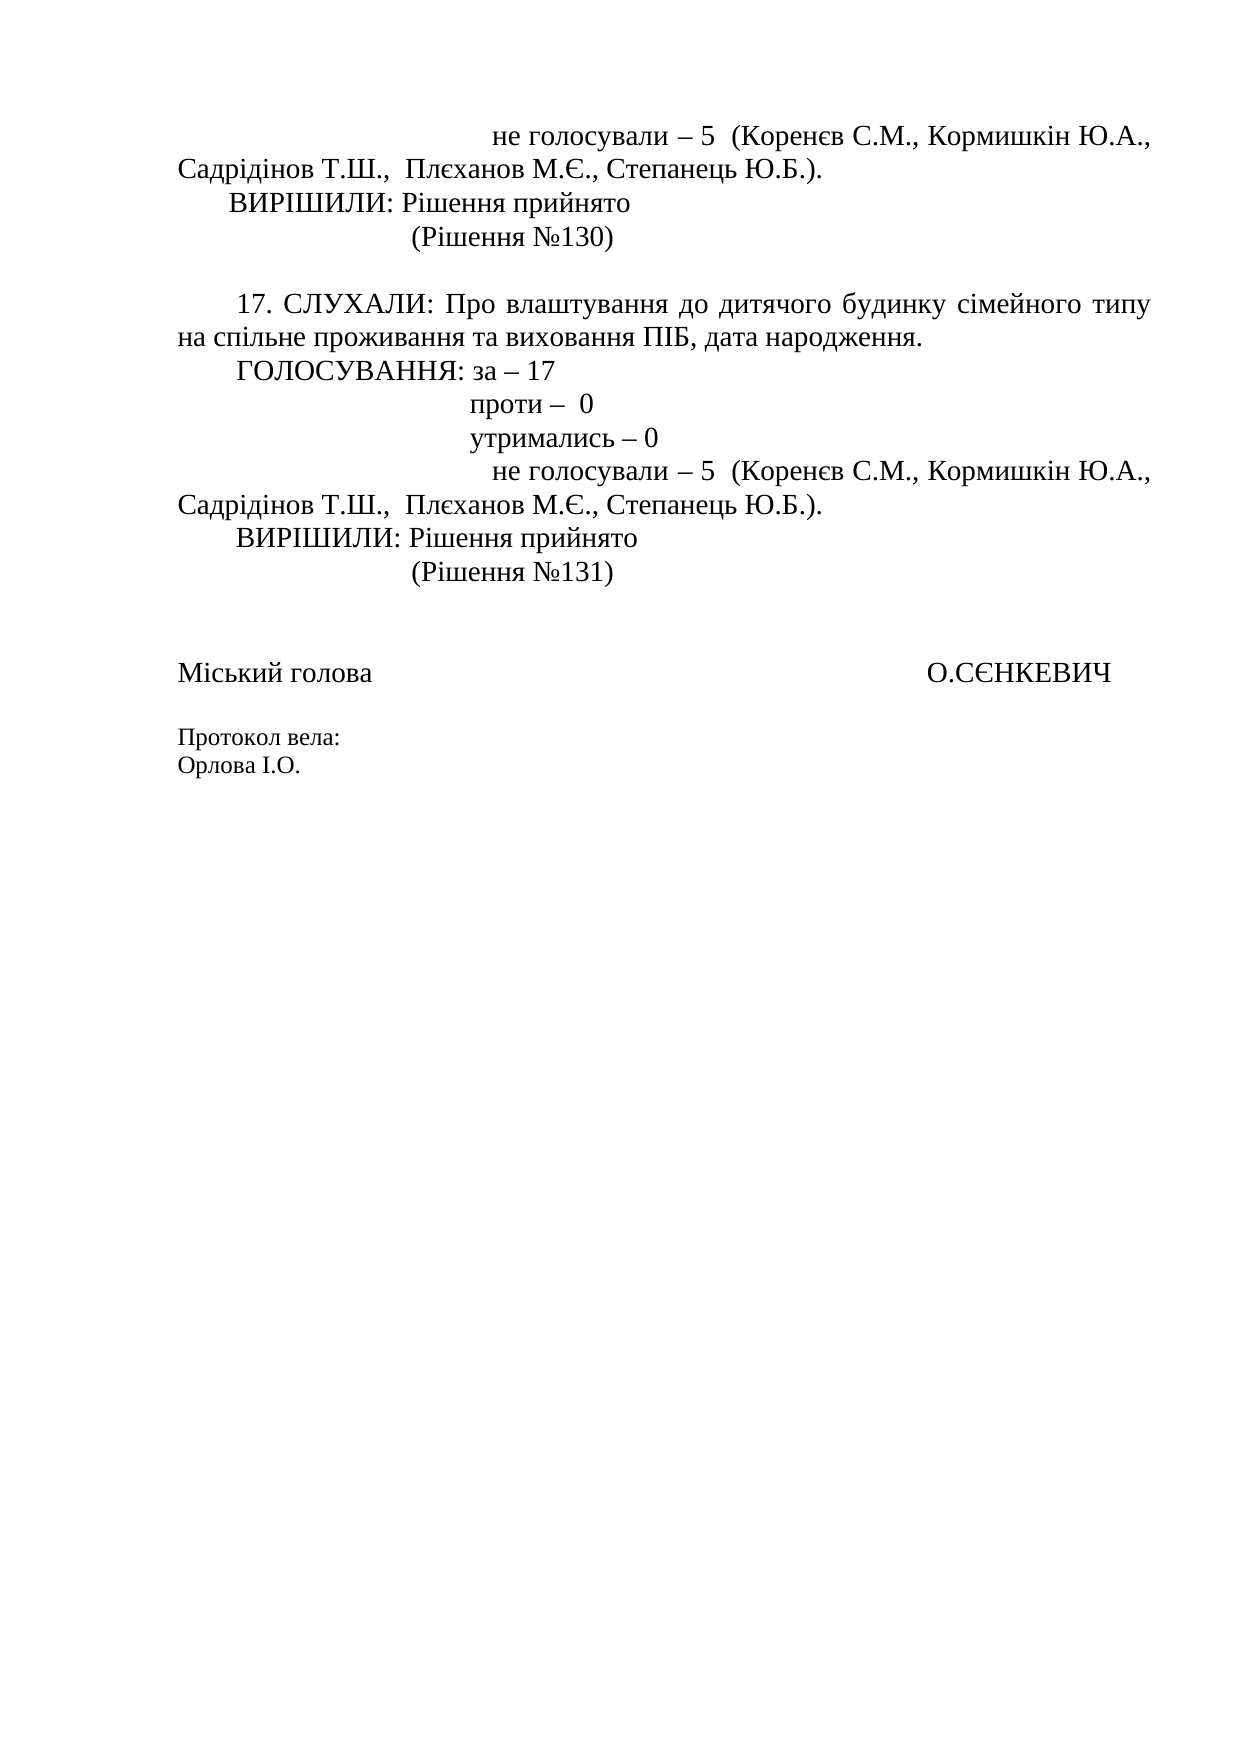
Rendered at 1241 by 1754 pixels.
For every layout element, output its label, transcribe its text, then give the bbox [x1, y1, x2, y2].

text Міський голова О.СЄНКЕВИЧ [177, 655, 1152, 688]
text ВИРІШИЛИ: Рішення прийнято [177, 185, 1152, 219]
text не голосували – 5 (Коренєв С.М., Кормишкін Ю.А., Садрідінов Т.Ш., Плєханов М.Є., Степанець Ю.Б.). [177, 118, 1152, 185]
text ВИРІШИЛИ: Рішення прийнято [177, 521, 1152, 554]
text проти – 0 [177, 386, 1152, 420]
list утримались – 0 [177, 420, 1152, 453]
text (Рішення №131) [177, 554, 1152, 588]
text Протокол вела: [177, 722, 1152, 751]
text не голосували – 5 (Коренєв С.М., Кормишкін Ю.А., Садрідінов Т.Ш., Плєханов М.Є., Степанець Ю.Б.). [177, 453, 1152, 521]
text ГОЛОСУВАННЯ: за – 17 [177, 353, 1152, 386]
text 17. СЛУХАЛИ: Про влаштування до дитячого будинку сімейного типу на спільне проживання та виховання ПІБ, дата народження. [177, 286, 1152, 353]
text Орлова І.О. [177, 751, 1152, 779]
text (Рішення №130) [177, 219, 1152, 252]
